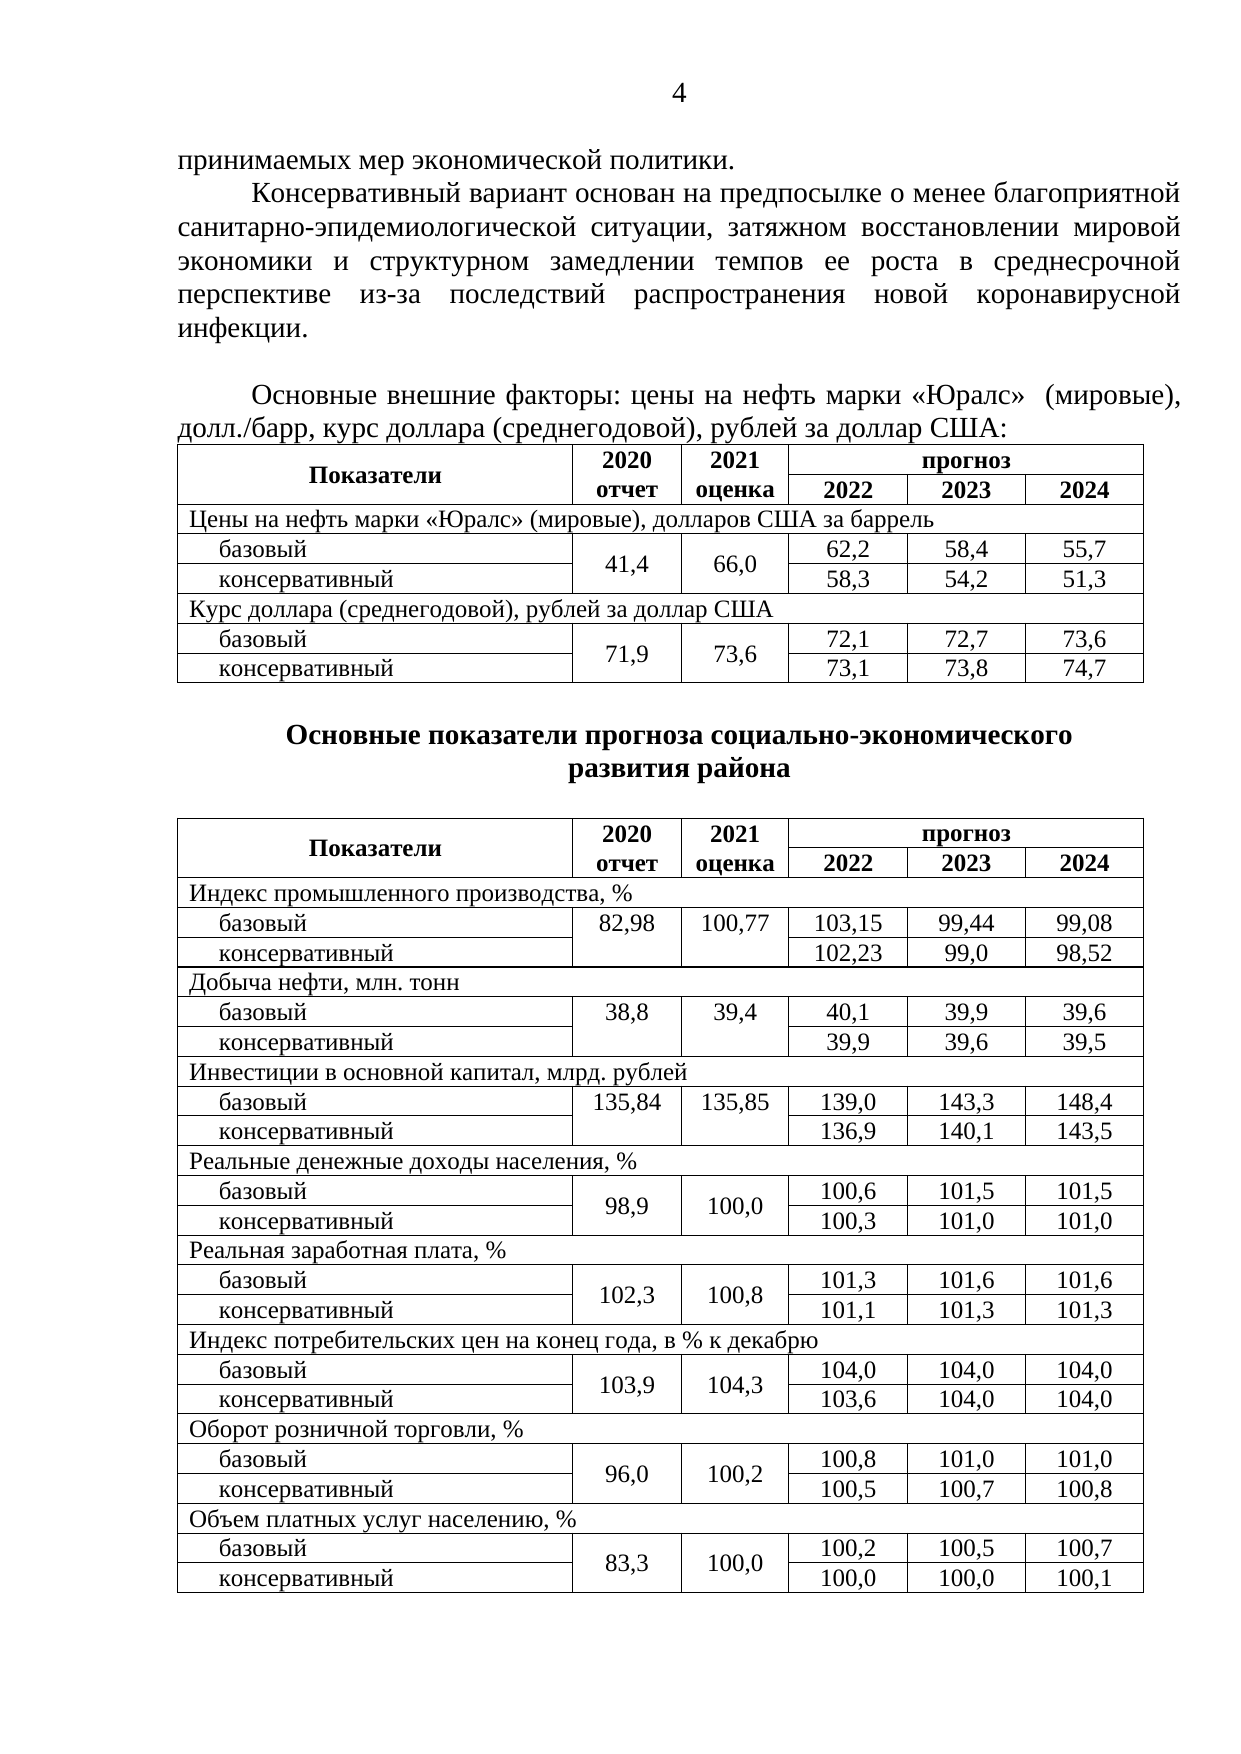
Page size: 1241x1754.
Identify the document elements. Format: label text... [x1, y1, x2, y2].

table_cell Реальные денежные доходы населения, % [178, 1146, 1143, 1175]
table_cell 39,6 [908, 1027, 1025, 1056]
table_cell базовый [178, 1176, 572, 1205]
table_cell 39,5 [1026, 1027, 1143, 1056]
table_cell 2022 [789, 475, 907, 503]
table_cell 100,2 [682, 1444, 788, 1503]
table_cell Индекс потребительских цен на конец года, в % к декабрю [178, 1325, 1143, 1354]
table_cell 104,0 [908, 1355, 1025, 1383]
table_cell базовый [178, 1444, 572, 1473]
table_cell 104,3 [682, 1355, 788, 1413]
table_cell 99,44 [908, 908, 1025, 937]
table_cell Объем платных услуг населению, % [178, 1504, 1143, 1532]
table_cell 39,9 [908, 997, 1025, 1026]
table_cell 135,84 [573, 1087, 681, 1145]
table_cell консервативный [178, 1563, 572, 1592]
table_cell 139,0 [789, 1087, 907, 1115]
table_cell консервативный [178, 1206, 572, 1234]
table_cell 99,08 [1026, 908, 1143, 937]
table_cell консервативный [178, 938, 572, 966]
table_cell 73,1 [789, 654, 907, 682]
table_cell консервативный [178, 1385, 572, 1413]
table_header Показатели [178, 445, 572, 503]
table_cell 82,98 [573, 908, 681, 966]
table_header 2021 оценка [682, 445, 788, 503]
table_header 2021 оценка [682, 819, 788, 877]
table_cell 104,0 [908, 1385, 1025, 1413]
table_cell 58,4 [908, 534, 1025, 563]
text развития района [177, 750, 1181, 784]
table_cell 100,3 [789, 1206, 907, 1234]
table_cell консервативный [178, 1027, 572, 1056]
table_cell 100,77 [682, 908, 788, 966]
table_cell базовый [178, 1355, 572, 1383]
table_cell 66,0 [682, 534, 788, 593]
table_cell 103,9 [573, 1355, 681, 1413]
table_cell 100,1 [1026, 1563, 1143, 1592]
table_cell 39,4 [682, 997, 788, 1056]
table_cell 101,3 [789, 1265, 907, 1294]
text Основные внешние факторы: цены на нефть марки «Юралс» (мировые), долл./барр, курс доллара (среднегодовой), рублей за доллар США: [177, 377, 1181, 444]
table_cell 51,3 [1026, 564, 1143, 593]
table_cell 74,7 [1026, 654, 1143, 682]
table_cell 2022 [789, 848, 907, 877]
table_cell 73,6 [1026, 624, 1143, 652]
table_cell 102,3 [573, 1265, 681, 1324]
table_cell Реальная заработная плата, % [178, 1236, 1143, 1264]
table_cell 100,0 [682, 1534, 788, 1592]
table_cell Цены на нефть марки «Юралс» (мировые), долларов США за баррель [178, 505, 1143, 533]
table_cell консервативный [178, 1474, 572, 1503]
table_cell консервативный [178, 564, 572, 593]
table_cell базовый [178, 997, 572, 1026]
table_cell 100,6 [789, 1176, 907, 1205]
table_cell 83,3 [573, 1534, 681, 1592]
table_cell Инвестиции в основной капитал, млрд. рублей [178, 1057, 1143, 1086]
table_cell 100,0 [682, 1176, 788, 1234]
table_cell 100,2 [789, 1534, 907, 1562]
table_cell 100,5 [789, 1474, 907, 1503]
table_cell 102,23 [789, 938, 907, 966]
table_cell 2024 [1026, 848, 1143, 877]
table_cell 101,3 [908, 1295, 1025, 1324]
table_cell 72,1 [789, 624, 907, 652]
table_cell 100,8 [1026, 1474, 1143, 1503]
table_cell 101,0 [908, 1206, 1025, 1234]
table_cell базовый [178, 1534, 572, 1562]
table_cell 101,5 [908, 1176, 1025, 1205]
table_cell 100,5 [908, 1534, 1025, 1562]
table_cell 101,1 [789, 1295, 907, 1324]
table_cell 2024 [1026, 475, 1143, 503]
table_cell 135,85 [682, 1087, 788, 1145]
table_cell 39,6 [1026, 997, 1143, 1026]
table_cell консервативный [178, 654, 572, 682]
table_header прогноз [789, 445, 1143, 474]
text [177, 142, 1181, 176]
table_cell 101,5 [1026, 1176, 1143, 1205]
table_cell 73,8 [908, 654, 1025, 682]
table_cell Индекс промышленного производства, % [178, 878, 1143, 907]
table_cell 101,6 [908, 1265, 1025, 1294]
table_cell 104,0 [1026, 1385, 1143, 1413]
table_cell 101,3 [1026, 1295, 1143, 1324]
table_cell 40,1 [789, 997, 907, 1026]
table_cell базовый [178, 908, 572, 937]
table_cell 100,7 [908, 1474, 1025, 1503]
table_cell 101,6 [1026, 1265, 1143, 1294]
table_cell 2023 [908, 848, 1025, 877]
table_cell 73,6 [682, 624, 788, 682]
table_cell 62,2 [789, 534, 907, 563]
table_cell 38,8 [573, 997, 681, 1056]
table_cell 103,6 [789, 1385, 907, 1413]
table_cell 58,3 [789, 564, 907, 593]
table_header Показатели [178, 819, 572, 877]
table_cell 98,52 [1026, 938, 1143, 966]
table_cell 140,1 [908, 1116, 1025, 1145]
table_cell 100,0 [908, 1563, 1025, 1592]
table_cell базовый [178, 1265, 572, 1294]
table_cell 99,0 [908, 938, 1025, 966]
table_cell 136,9 [789, 1116, 907, 1145]
table_cell консервативный [178, 1295, 572, 1324]
table_header 2020 отчет [573, 819, 681, 877]
table_cell 2023 [908, 475, 1025, 503]
table_cell 55,7 [1026, 534, 1143, 563]
table_cell 103,15 [789, 908, 907, 937]
table_cell Курс доллара (среднегодовой), рублей за доллар США [178, 594, 1143, 623]
table_cell 100,8 [682, 1265, 788, 1324]
table_cell базовый [178, 534, 572, 563]
table_cell базовый [178, 624, 572, 652]
table_header прогноз [789, 819, 1143, 847]
table_cell 143,3 [908, 1087, 1025, 1115]
table_cell 101,0 [1026, 1444, 1143, 1473]
text Консервативный вариант основан на предпосылке о менее благоприятной санитарно-эпидемиологической ситуации, затяжном восстановлении мировой экономики и структурном замедлении темпов ее роста в среднесрочной перспективе из-за последствий распространения новой коронавирусной инфекции. [177, 176, 1181, 343]
table_cell 96,0 [573, 1444, 681, 1503]
table_cell 100,0 [789, 1563, 907, 1592]
table_cell 71,9 [573, 624, 681, 682]
table_cell консервативный [178, 1116, 572, 1145]
table_cell Оборот розничной торговли, % [178, 1414, 1143, 1443]
table_cell 148,4 [1026, 1087, 1143, 1115]
table_cell 72,7 [908, 624, 1025, 652]
table_header 2020 отчет [573, 445, 681, 503]
table_cell 41,4 [573, 534, 681, 593]
table_cell 143,5 [1026, 1116, 1143, 1145]
table_cell 54,2 [908, 564, 1025, 593]
table_cell 104,0 [1026, 1355, 1143, 1383]
table_cell 104,0 [789, 1355, 907, 1383]
table_cell 101,0 [1026, 1206, 1143, 1234]
table_cell 98,9 [573, 1176, 681, 1234]
text Основные показатели прогноза социально-экономического [177, 717, 1181, 750]
table_cell 100,7 [1026, 1534, 1143, 1562]
table_cell 101,0 [908, 1444, 1025, 1473]
table_cell 39,9 [789, 1027, 907, 1056]
table_cell 100,8 [789, 1444, 907, 1473]
table_cell базовый [178, 1087, 572, 1115]
table_cell Добыча нефти, млн. тонн [178, 968, 1143, 996]
